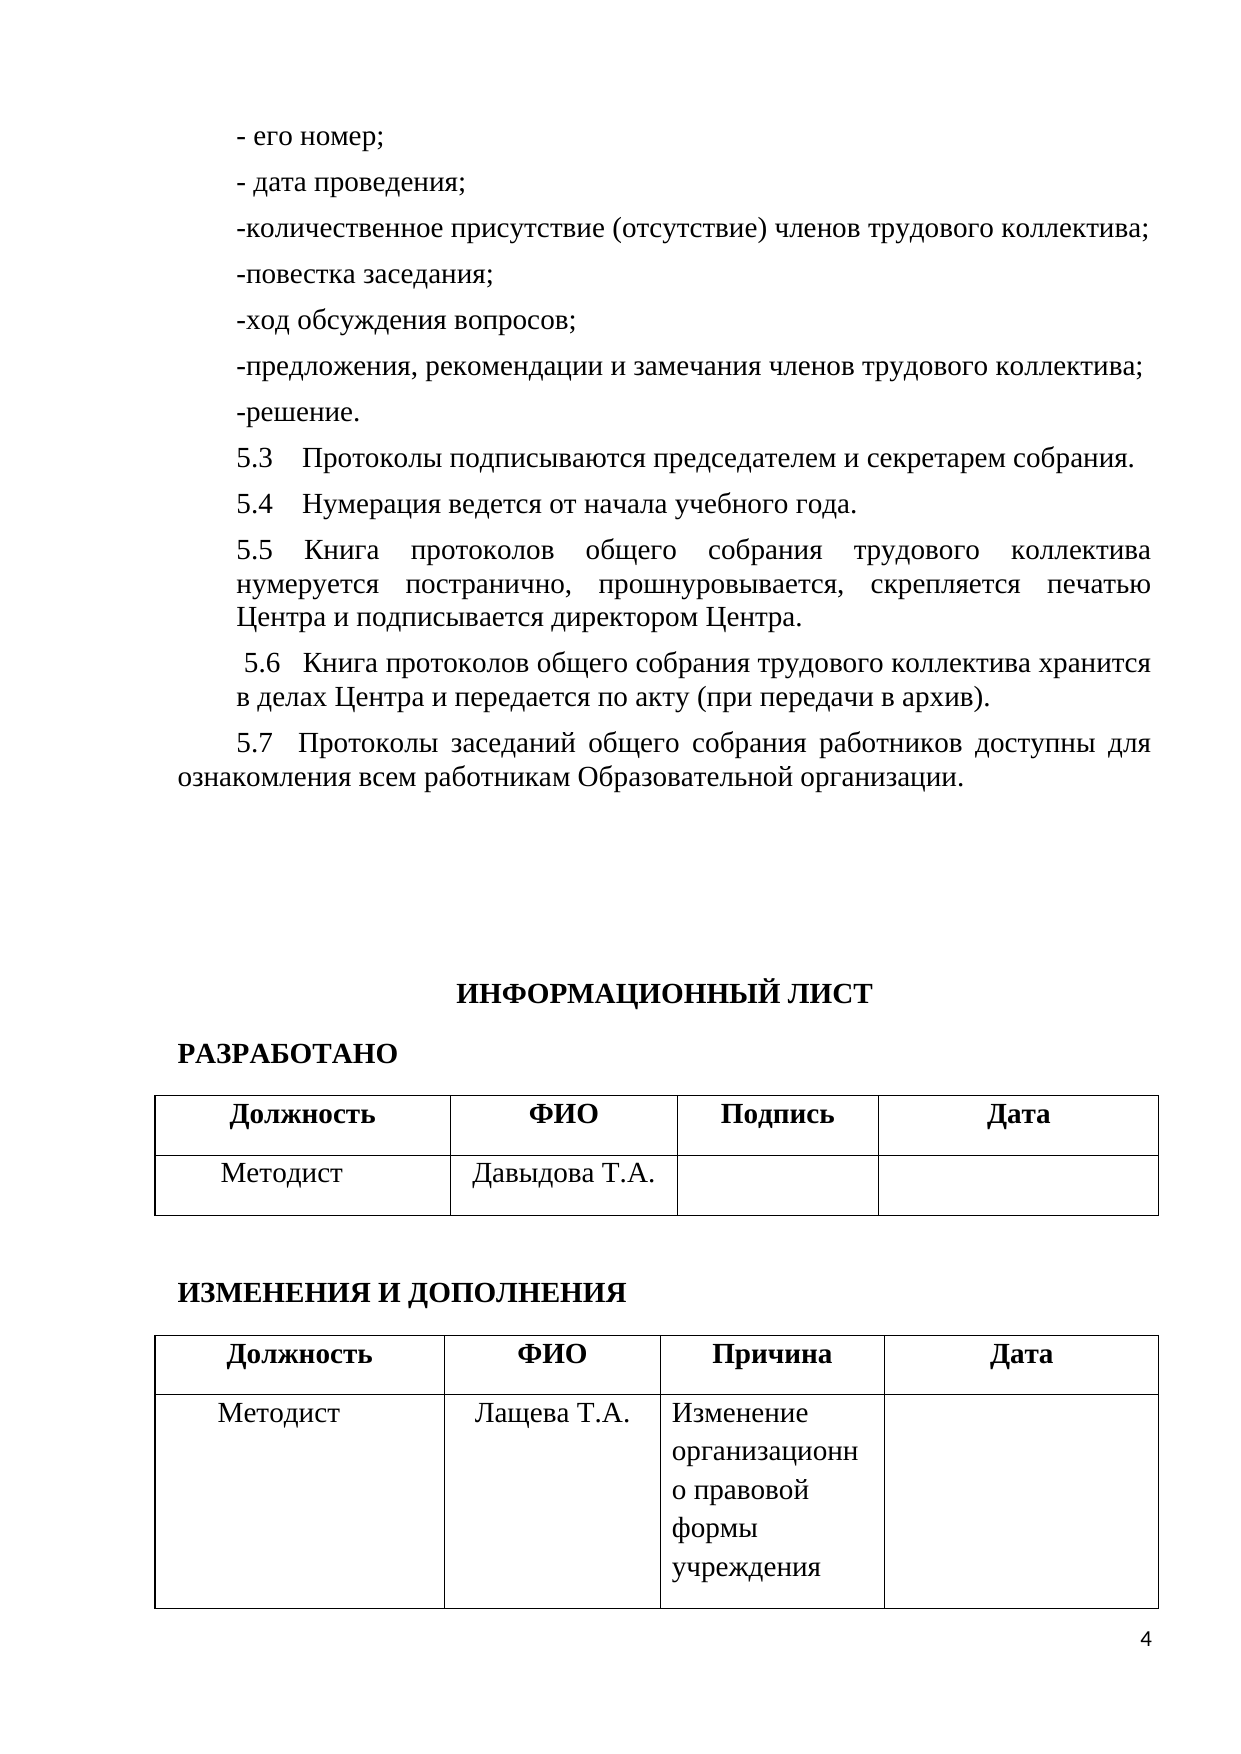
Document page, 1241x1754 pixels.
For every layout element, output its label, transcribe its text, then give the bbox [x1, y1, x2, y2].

text -повестка заседания; [236, 256, 1152, 290]
text 5.3 Протоколы подписываются председателем и секретарем собрания. [236, 440, 1152, 474]
table_cell [678, 1156, 878, 1215]
table_header Дата [879, 1096, 1158, 1154]
text Разработано [177, 1036, 1152, 1069]
table_cell Методист [156, 1156, 450, 1215]
text ИНФОРМАЦИОННЫЙ ЛИСТ [177, 976, 1152, 1010]
table_cell Лащева Т.А. [445, 1395, 660, 1607]
text -ход обсуждения вопросов; [236, 302, 1152, 336]
table_header Дата [885, 1336, 1158, 1394]
text - дата проведения; [236, 164, 1152, 198]
table_header ФИО [445, 1336, 660, 1394]
table_header Должность [156, 1096, 450, 1154]
table_header Причина [661, 1336, 884, 1394]
text - его номер; [236, 118, 1152, 152]
text 5.7 Протоколы заседаний общего собрания работников доступны для ознакомления всем работникам Образовательной организации. [177, 725, 1152, 792]
text 5.4 Нумерация ведется от начала учебного года. [236, 486, 1152, 520]
table_cell Давыдова Т.А. [451, 1156, 677, 1215]
text 5.6 Книга протоколов общего собрания трудового коллектива хранится в делах Центра и передается по акту (при передачи в архив). [236, 646, 1152, 713]
text -количественное присутствие (отсутствие) членов трудового коллектива; [236, 210, 1152, 244]
text ИЗМЕНЕНИЯ И ДОПОЛНЕНИЯ [177, 1275, 1152, 1309]
text -предложения, рекомендации и замечания членов трудового коллектива; [236, 348, 1152, 382]
table_cell Изменение организационно правовой формы учреждения [661, 1395, 884, 1607]
table_cell [885, 1395, 1158, 1607]
table_header Подпись [678, 1096, 878, 1154]
text -решение. [236, 394, 1152, 428]
table_cell [879, 1156, 1158, 1215]
table_header ФИО [451, 1096, 677, 1154]
text 5.5 Книга протоколов общего собрания трудового коллектива нумеруется постранично, прошнуровывается, скрепляется печатью Центра и подписывается директором Центра. [236, 532, 1152, 633]
table_cell Методист [156, 1395, 444, 1607]
table_header Должность [156, 1336, 444, 1394]
